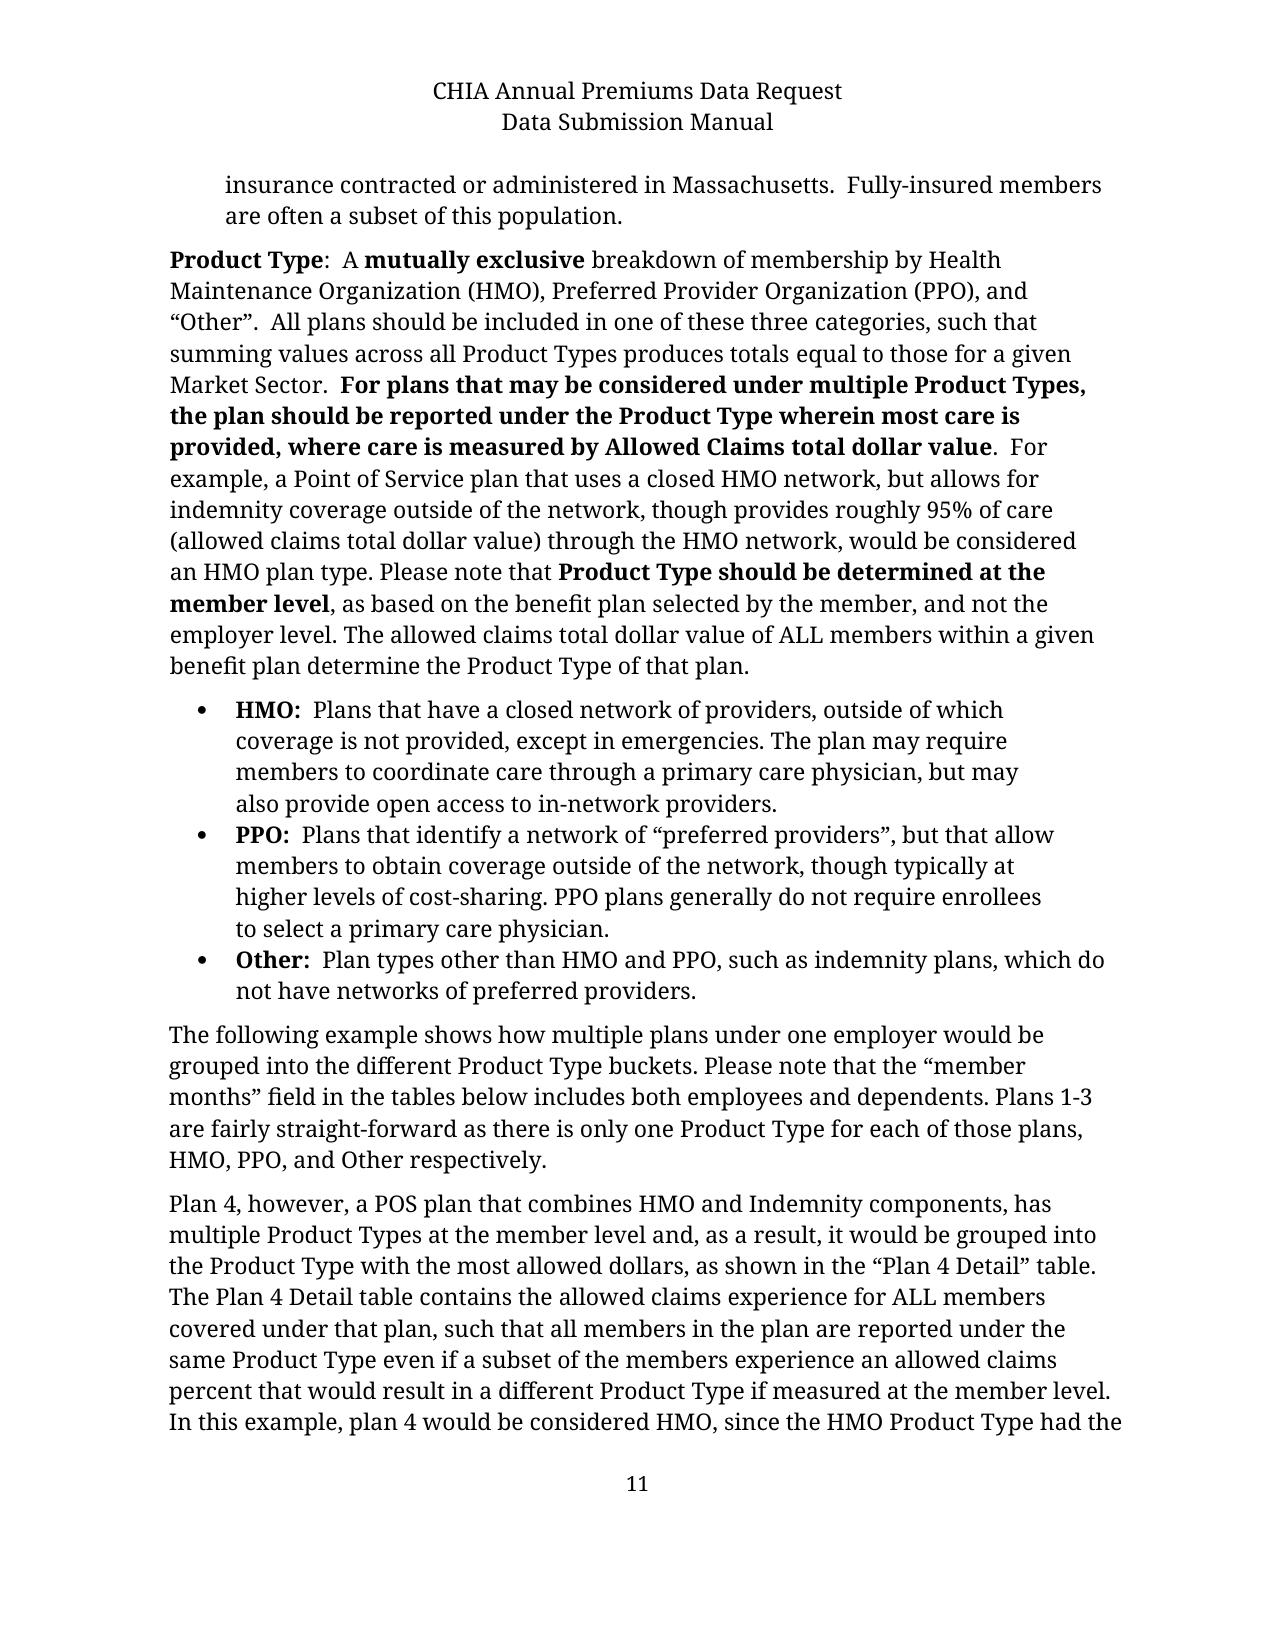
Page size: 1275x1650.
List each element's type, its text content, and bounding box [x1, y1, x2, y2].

list Other: Plan types other than HMO and PPO, such as indemnity plans, which do not have networks of preferred providers. [198, 944, 1108, 1006]
text The following example shows how multiple plans under one employer would be grouped into the different Product Type buckets. Please note that the “member months” field in the tables below includes both employees and dependents. Plans 1-3 are fairly straight-forward as there is only one Product Type for each of those plans, HMO, PPO, and Other respectively. [169, 1019, 1125, 1175]
list HMO: Plans that have a closed network of providers, outside of which coverage is not provided, except in emergencies. The plan may require members to coordinate care through a primary care physician, but may also provide open access to in-network providers. [198, 694, 1059, 819]
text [169, 1187, 1125, 1437]
list PPO: Plans that identify a network of “preferred providers”, but that allow members to obtain coverage outside of the network, though typically at higher levels of cost-sharing. PPO plans generally do not require enrollees to select a primary care physician. [198, 819, 1059, 944]
text Product Type: A mutually exclusive breakdown of membership by Health Maintenance Organization (HMO), Preferred Provider Organization (PPO), and “Other”. All plans should be included in one of these three categories, such that summing values across all Product Types produces totals equal to those for a given Market Sector. For plans that may be considered under multiple Product Types, the plan should be reported under the Product Type wherein most care is provided, where care is measured by Allowed Claims total dollar value. For example, a Point of Service plan that uses a closed HMO network, but allows for indemnity coverage outside of the network, though provides roughly 95% of care (allowed claims total dollar value) through the HMO network, would be considered an HMO plan type. Please note that Product Type should be determined at the member level, as based on the benefit plan selected by the member, and not the employer level. The allowed claims total dollar value of ALL members within a given benefit plan determine the Product Type of that plan. [169, 244, 1107, 681]
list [197, 169, 1107, 231]
